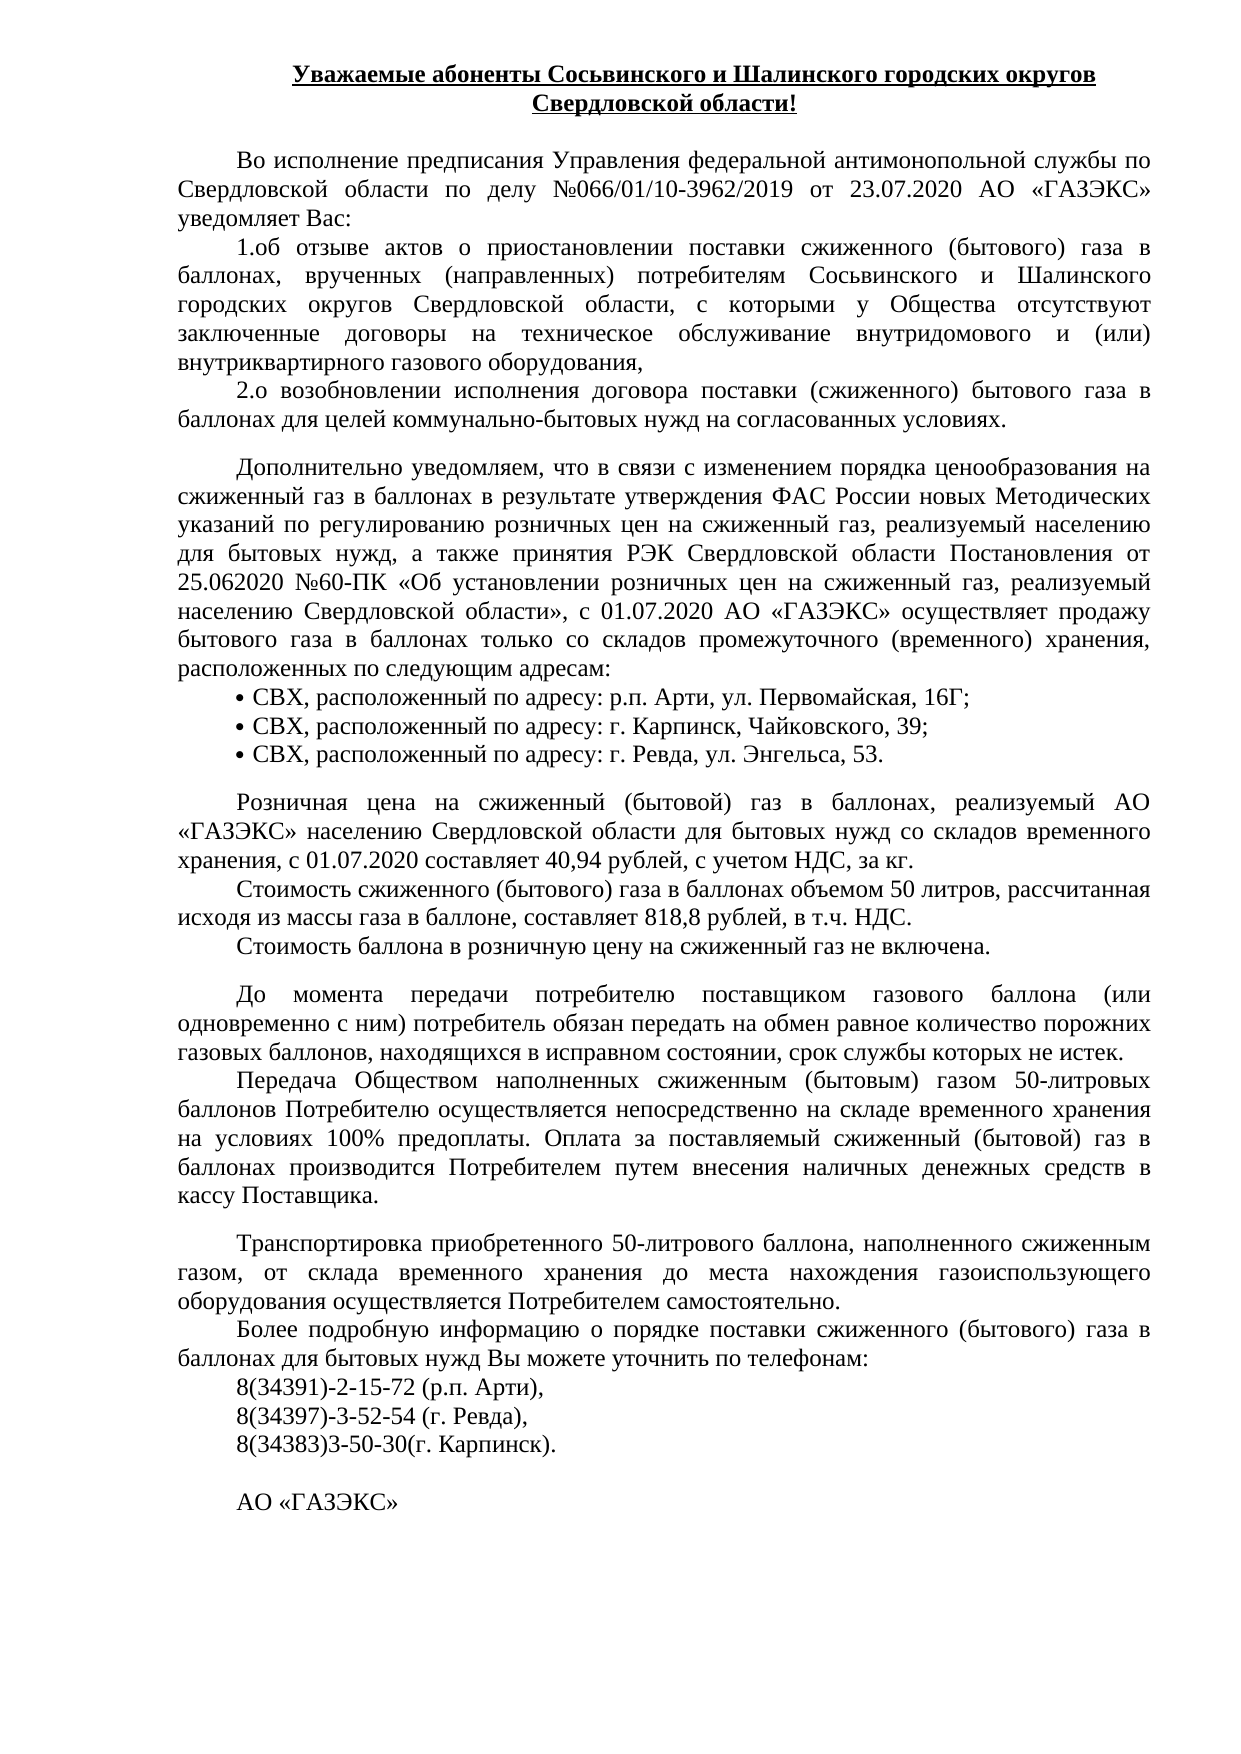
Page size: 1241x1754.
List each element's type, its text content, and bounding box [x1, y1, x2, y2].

text 8(34397)-3-52-54 (г. Ревда), [177, 1401, 1152, 1429]
text Транспортировка приобретенного 50-литрового баллона, наполненного сжиженным газом, от склада временного хранения до места нахождения газоиспользующего оборудования осуществляется Потребителем самостоятельно. [177, 1228, 1152, 1314]
text 8(34383)3-50-30(г. Карпинск). [177, 1429, 1152, 1458]
text Во исполнение предписания Управления федеральной антимонопольной службы по Свердловской области по делу №066/01/10-3962/2019 от 23.07.2020 АО «ГАЗЭКС» уведомляет Вас: [177, 145, 1152, 232]
text Розничная цена на сжиженный (бытовой) газ в баллонах, реализуемый АО «ГАЗЭКС» населению Свердловской области для бытовых нужд со складов временного хранения, с 01.07.2020 составляет 40,94 рублей, с учетом НДС, за кг. [177, 787, 1152, 874]
text 1.об отзыве актов о приостановлении поставки сжиженного (бытового) газа в баллонах, врученных (направленных) потребителям Сосьвинского и Шалинского городских округов Свердловской области, с которыми у Общества отсутствуют заключенные договоры на техническое обслуживание внутридомового и (или) внутриквартирного газового оборудования, [177, 232, 1152, 375]
text Уважаемые абоненты Сосьвинского и Шалинского городских округов Свердловской области! [177, 59, 1152, 117]
text Стоимость баллона в розничную цену на сжиженный газ не включена. [177, 931, 1152, 960]
text Дополнительно уведомляем, что в связи с изменением порядка ценообразования на сжиженный газ в баллонах в результате утверждения ФАС России новых Методических указаний по регулированию розничных цен на сжиженный газ, реализуемый населению для бытовых нужд, а также принятия РЭК Свердловской области Постановления от 25.062020 №60-ПК «Об установлении розничных цен на сжиженный газ, реализуемый населению Свердловской области», с 01.07.2020 АО «ГАЗЭКС» осуществляет продажу бытового газа в баллонах только со складов промежуточного (временного) хранения, расположенных по следующим адресам: [177, 452, 1152, 682]
text 2.о возобновлении исполнения договора поставки (сжиженного) бытового газа в баллонах для целей коммунально-бытовых нужд на согласованных условиях. [177, 375, 1152, 433]
text Стоимость сжиженного (бытового) газа в баллонах объемом 50 литров, рассчитанная исходя из массы газа в баллоне, составляет 818,8 рублей, в т.ч. НДС. [177, 874, 1152, 931]
text До момента передачи потребителю поставщиком газового баллона (или одновременно с ним) потребитель обязан передать на обмен равное количество порожних газовых баллонов, находящихся в исправном состоянии, срок службы которых не истек. [177, 979, 1152, 1065]
text Более подробную информацию о порядке поставки сжиженного (бытового) газа в баллонах для бытовых нужд Вы можете уточнить по телефонам: [177, 1314, 1152, 1372]
list СВХ, расположенный по адресу: г. Ревда, ул. Энгельса, 53. [177, 739, 1152, 768]
list СВХ, расположенный по адресу: г. Карпинск, Чайковского, 39; [177, 711, 1152, 739]
text АО «ГАЗЭКС» [177, 1487, 1152, 1516]
text 8(34391)-2-15-72 (р.п. Арти), [177, 1372, 1152, 1401]
list СВХ, расположенный по адресу: р.п. Арти, ул. Первомайская, 16Г; [177, 682, 1152, 711]
text Передача Обществом наполненных сжиженным (бытовым) газом 50-литровых баллонов Потребителю осуществляется непосредственно на складе временного хранения на условиях 100% предоплаты. Оплата за поставляемый сжиженный (бытовой) газ в баллонах производится Потребителем путем внесения наличных денежных средств в кассу Поставщика. [177, 1065, 1152, 1209]
